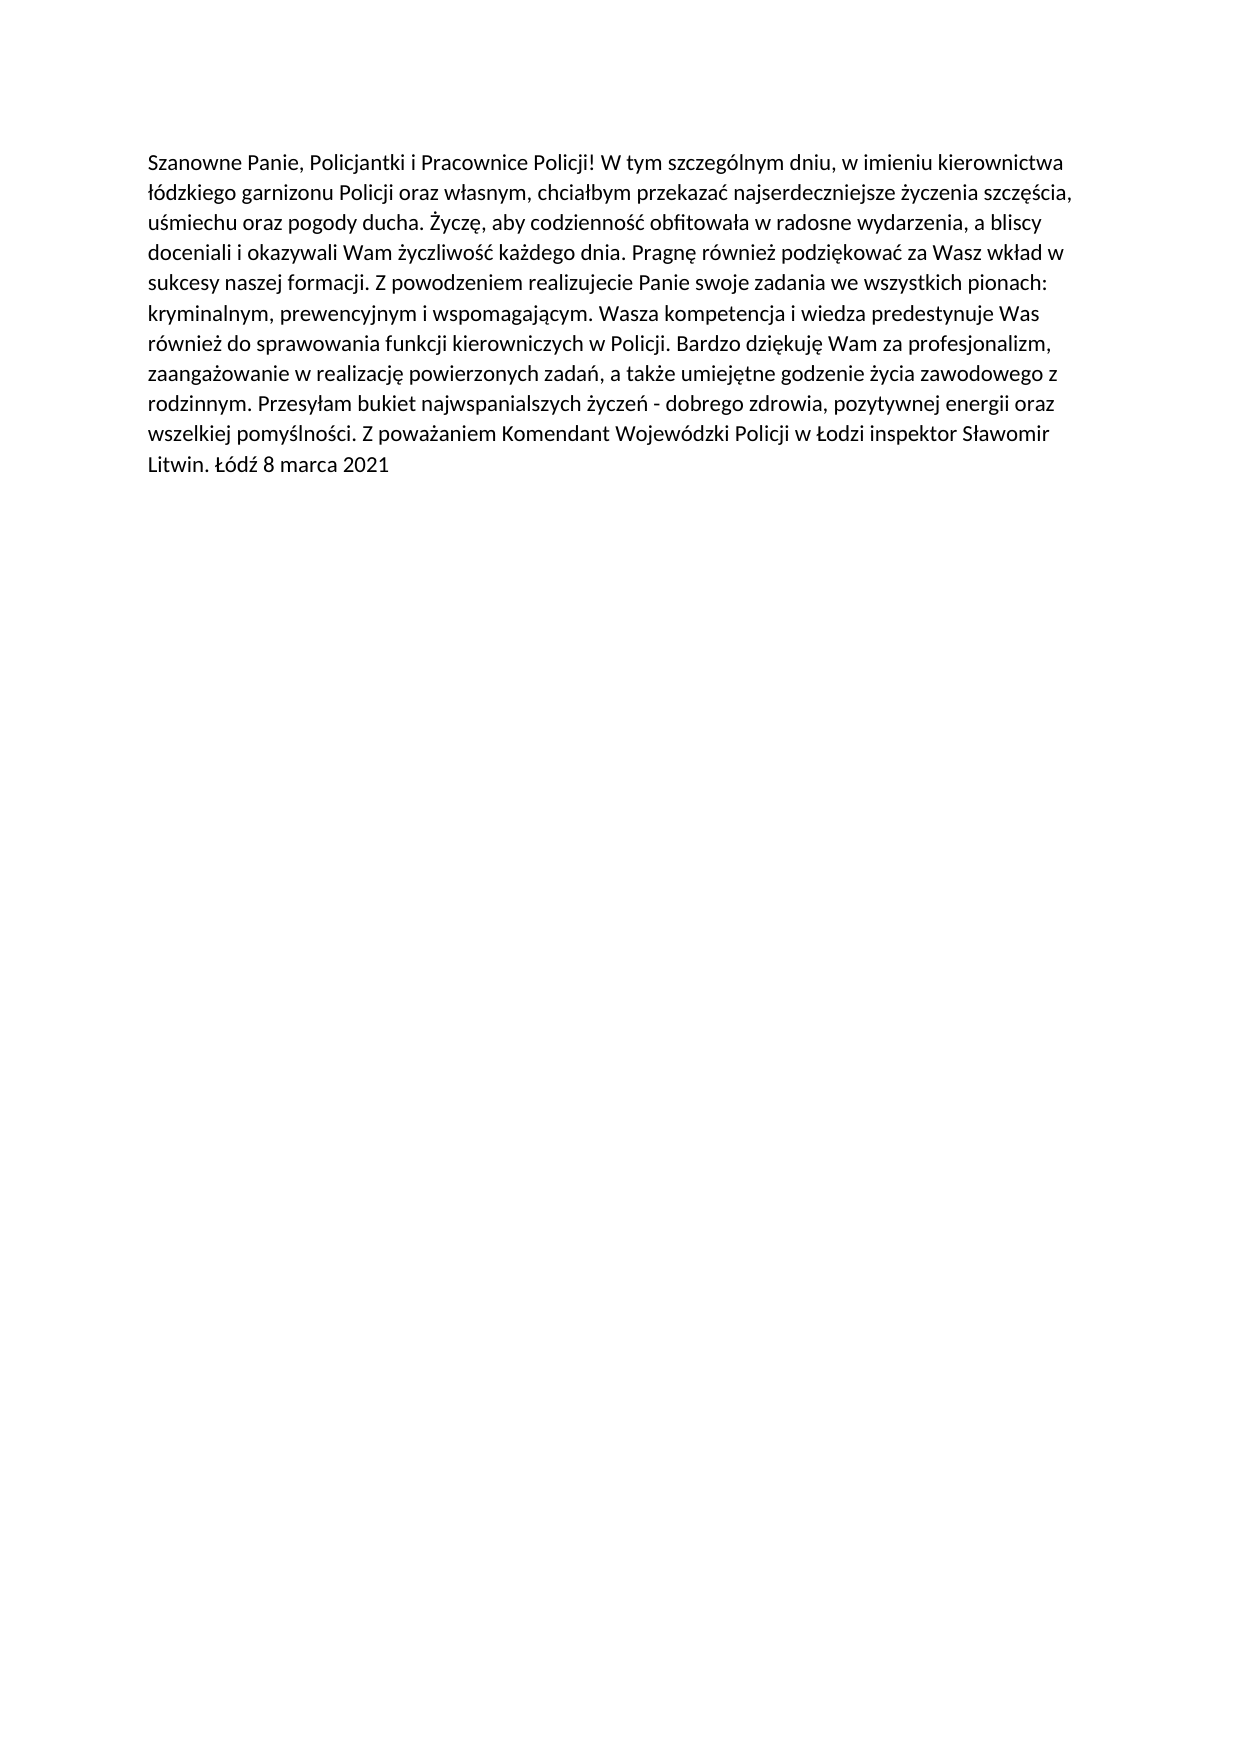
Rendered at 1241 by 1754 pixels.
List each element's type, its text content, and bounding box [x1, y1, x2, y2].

text Szanowne Panie, Policjantki i Pracownice Policji! W tym szczególnym dniu, w imieniu kierownictwa łódzkiego garnizonu Policji oraz własnym, chciałbym przekazać najserdeczniejsze życzenia szczęścia, uśmiechu oraz pogody ducha. Życzę, aby codzienność obfitowała w radosne wydarzenia, a bliscy doceniali i okazywali Wam życzliwość każdego dnia. Pragnę również podziękować za Wasz wkład w sukcesy naszej formacji. Z powodzeniem realizujecie Panie swoje zadania we wszystkich pionach: kryminalnym, prewencyjnym i wspomagającym. Wasza kompetencja i wiedza predestynuje Was również do sprawowania funkcji kierowniczych w Policji. Bardzo dziękuję Wam za profesjonalizm, zaangażowanie w realizację powierzonych zadań, a także umiejętne godzenie życia zawodowego z rodzinnym. Przesyłam bukiet najwspanialszych życzeń - dobrego zdrowia, pozytywnej energii oraz wszelkiej pomyślności. Z poważaniem Komendant Wojewódzki Policji w Łodzi inspektor Sławomir Litwin. Łódź 8 marca 2021 [148, 148, 1093, 478]
